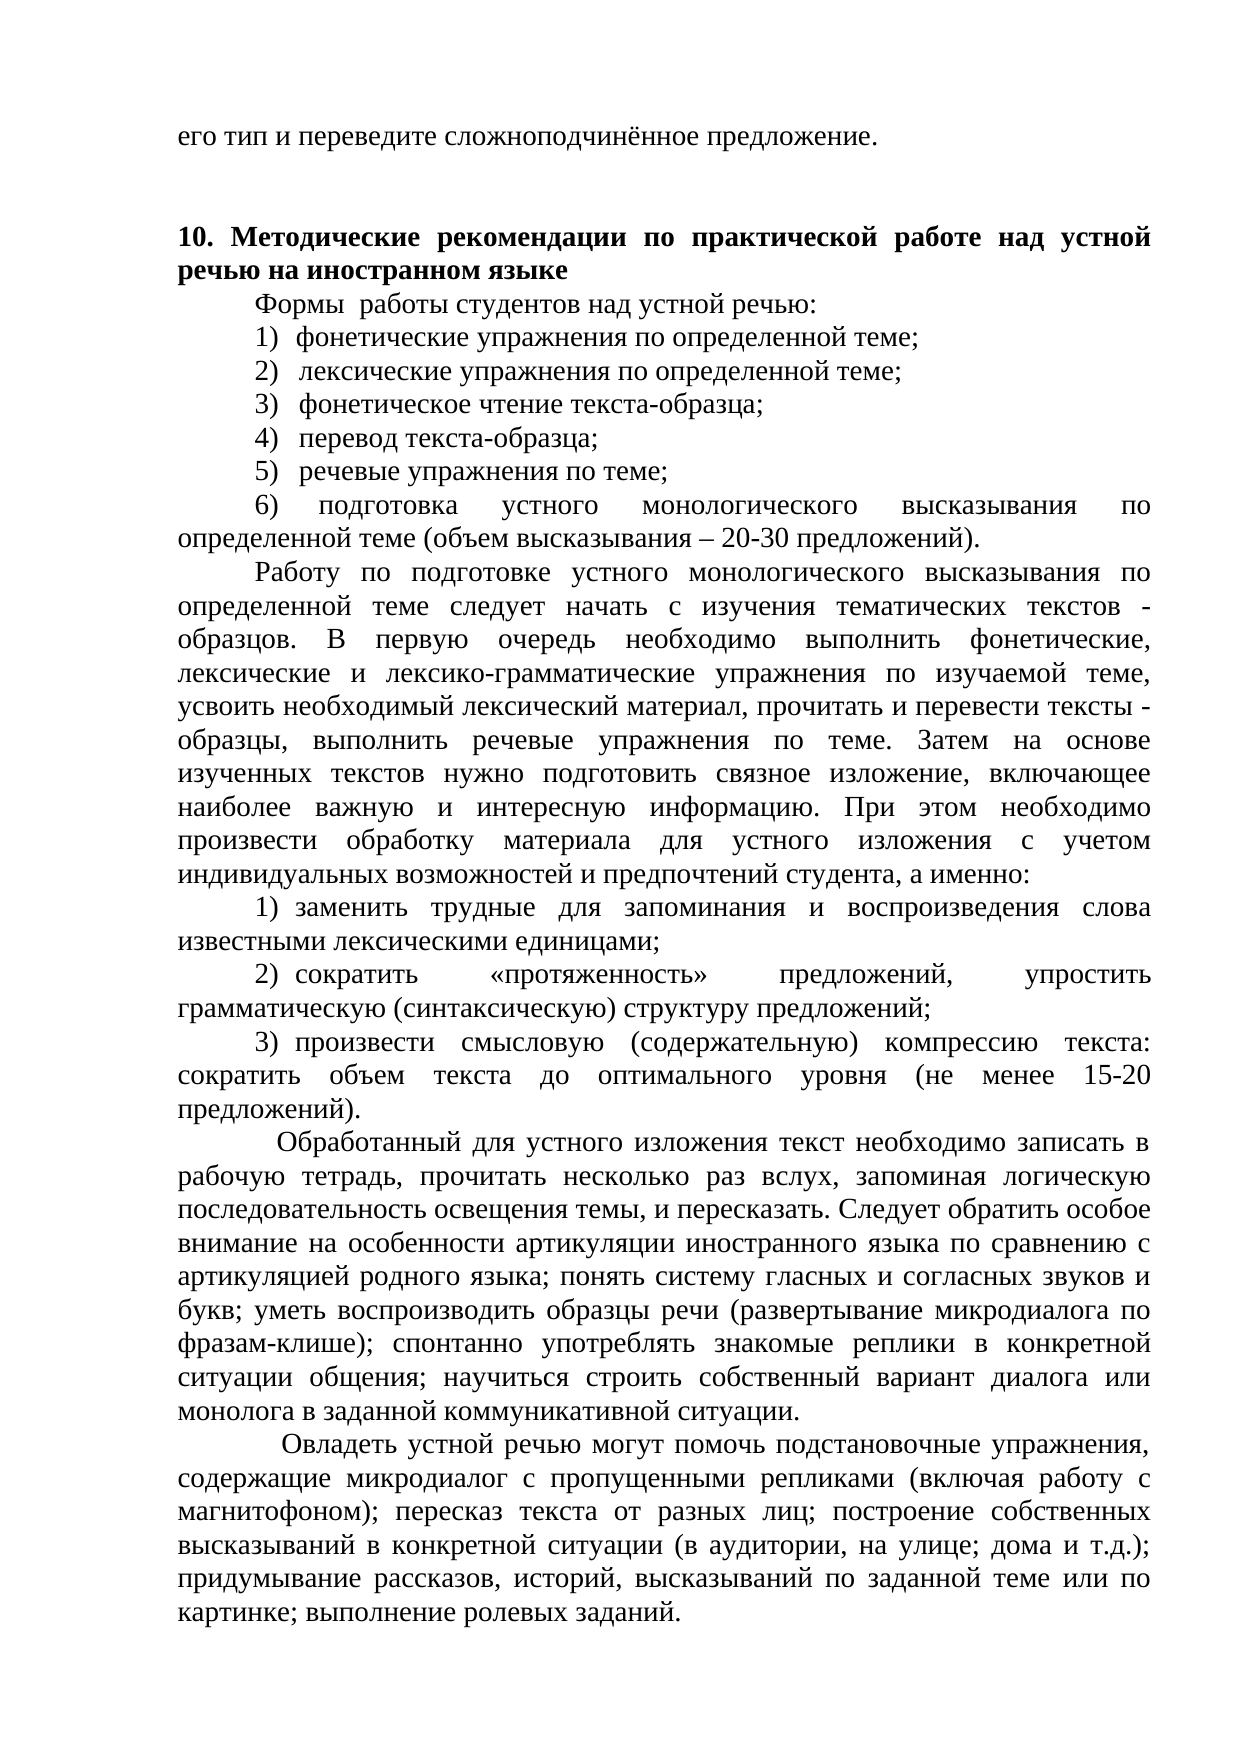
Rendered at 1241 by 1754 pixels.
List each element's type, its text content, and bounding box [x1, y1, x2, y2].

text Обработанный для устного изложения текст необходимо записать в рабочую тетрадь, прочитать несколько раз вслух, запоминая логическую последовательность освещения темы, и пересказать. Следует обратить особое внимание на особенности артикуляции иностранного языка по сравнению с артикуляцией родного языка; понять систему гласных и согласных звуков и букв; уметь воспроизводить образцы речи (развертывание микродиалога по фразам-клише); спонтанно употреблять знакомые реплики в конкретной ситуации общения; научиться строить собственный вариант диалога или монолога в заданной коммуникативной ситуации. [177, 1124, 1152, 1426]
text Работу по подготовке устного монологического высказывания по определенной теме следует начать с изучения тематических текстов - образцов. В первую очередь необходимо выполнить фонетические, лексические и лексико-грамматические упражнения по изучаемой теме, усвоить необходимый лексический материал, прочитать и перевести тексты - образцы, выполнить речевые упражнения по теме. Затем на основе изученных текстов нужно подготовить связное изложение, включающее наиболее важную и интересную информацию. При этом необходимо произвести обработку материала для устного изложения с учетом индивидуальных возможностей и предпочтений студента, а именно: [177, 554, 1152, 889]
list подготовка устного монологического высказывания по определенной теме (объем высказывания – 20-30 предложений). [177, 487, 1152, 554]
list сократить «протяженность» предложений, упростить грамматическую (синтаксическую) структуру предложений; [177, 957, 1152, 1024]
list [177, 118, 1152, 152]
text 10. Методические рекомендации по практической работе над устной речью на иностранном языке [177, 219, 1152, 286]
list речевые упражнения по теме; [177, 453, 1152, 487]
list фонетические упражнения по определенной теме; [177, 319, 1152, 353]
list фонетическое чтение текста-образца; [177, 386, 1152, 420]
text Формы работы студентов над устной речью: [177, 286, 1152, 319]
list заменить трудные для запоминания и воспроизведения слова известными лексическими единицами; [177, 889, 1152, 957]
list лексические упражнения по определенной теме; [177, 353, 1152, 386]
text Овладеть устной речью могут помочь подстановочные упражнения, содержащие микродиалог с пропущенными репликами (включая работу с магнитофоном); пересказ текста от разных лиц; построение собственных высказываний в конкретной ситуации (в аудитории, на улице; дома и т.д.); придумывание рассказов, историй, высказываний по заданной теме или по картинке; выполнение ролевых заданий. [177, 1426, 1152, 1627]
list произвести смысловую (содержательную) компрессию текста: сократить объем текста до оптимального уровня (не менее 15-20 предложений). [177, 1024, 1152, 1124]
list перевод текста-образца; [177, 420, 1152, 453]
